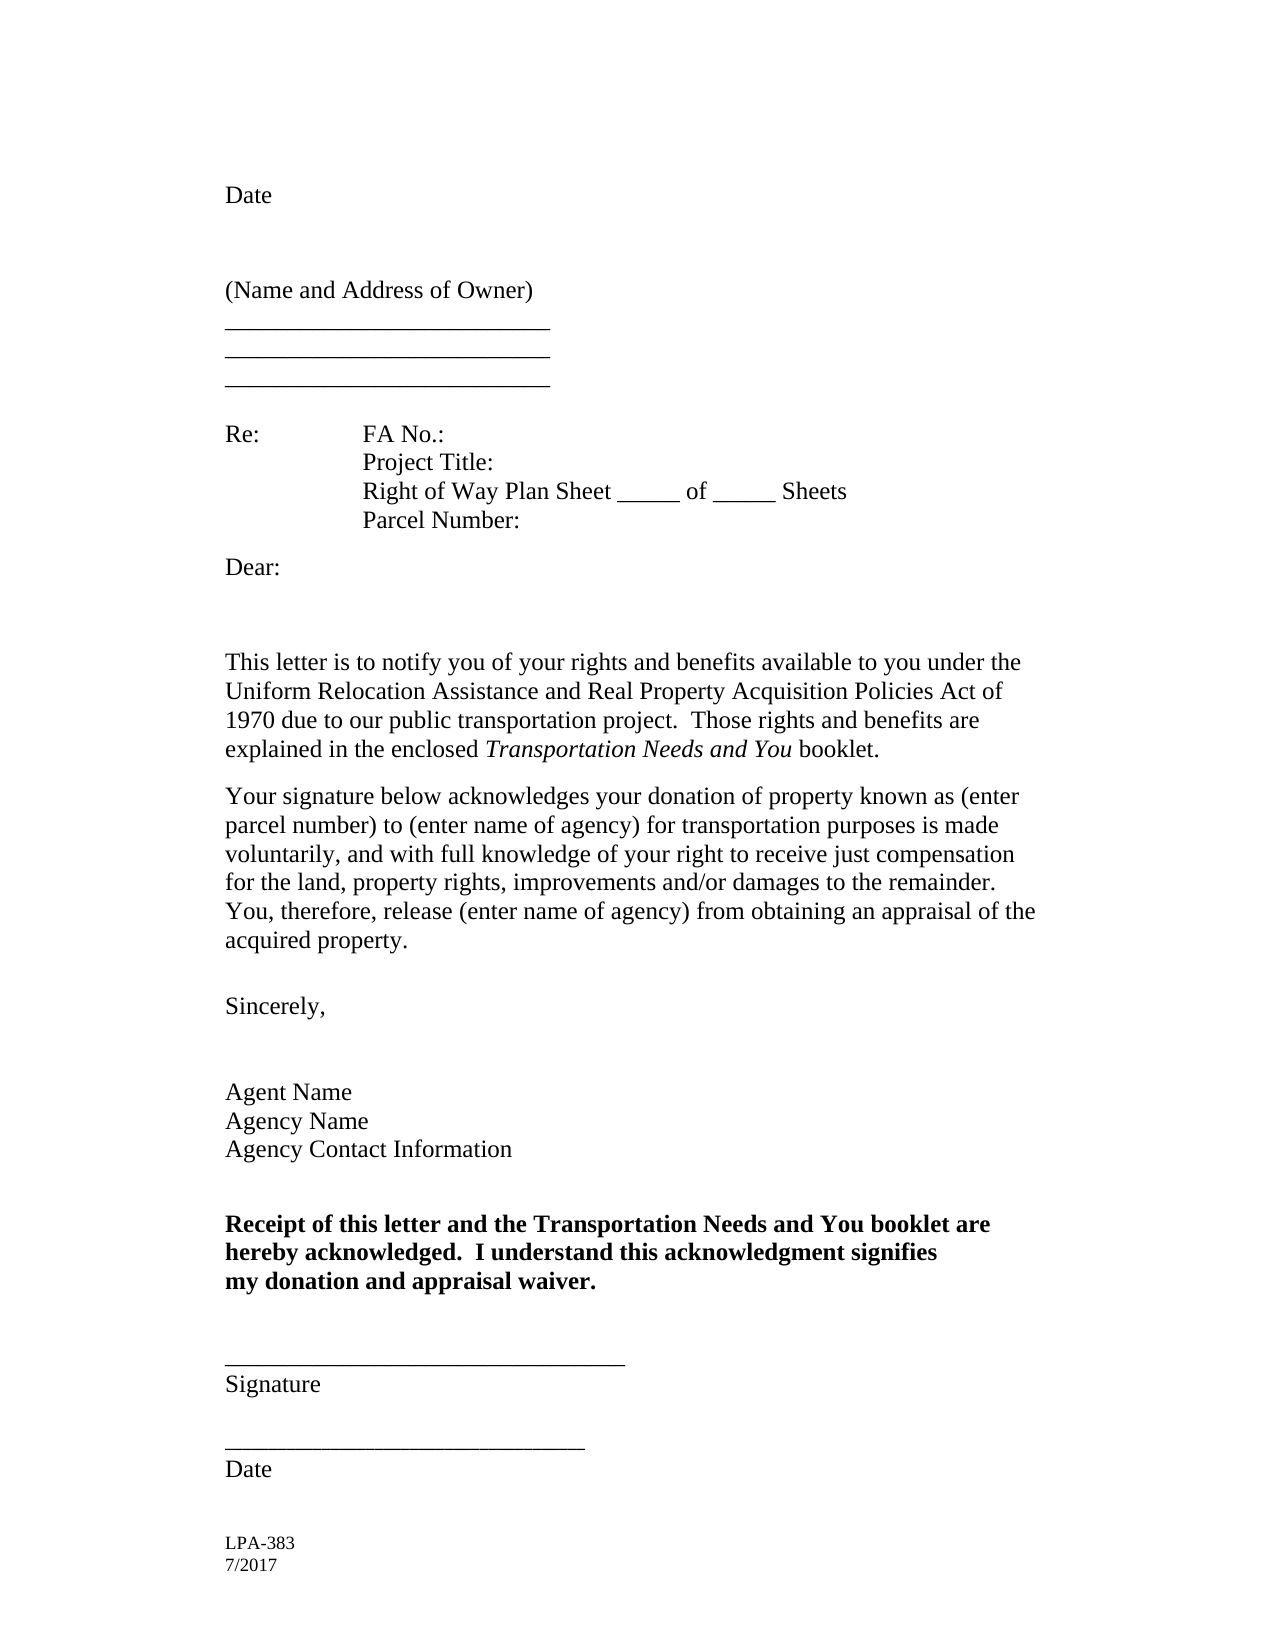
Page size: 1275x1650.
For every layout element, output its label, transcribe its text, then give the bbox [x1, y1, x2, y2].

text Receipt of this letter and the Transportation Needs and You booklet are hereby acknowledged. I understand this acknowledgment signifies my donation and appraisal waiver. [225, 1209, 1050, 1295]
text (Name and Address of Owner) __________________________ __________________________ __________________________ [225, 275, 1050, 390]
text Agency Name [225, 1106, 1050, 1134]
text Agency Contact Information [225, 1134, 1050, 1163]
text Re: FA No.: [225, 419, 1050, 447]
text Date [225, 180, 1050, 209]
text Your signature below acknowledges your donation of property known as (enter parcel number) to (enter name of agency) for transportation purposes is made voluntarily, and with full knowledge of your right to receive just compensation for the land, property rights, improvements and/or damages to the remainder. You, therefore, release (enter name of agency) from obtaining an appraisal of the acquired property. [225, 781, 1050, 954]
text Date [225, 1454, 1125, 1482]
text This letter is to notify you of your rights and benefits available to you under the Uniform Relocation Assistance and Real Property Acquisition Policies Act of 1970 due to our public transportation project. Those rights and benefits are explained in the enclosed Transportation Needs and You booklet. [225, 647, 1050, 762]
text ________________________________ Signature [225, 1340, 1050, 1398]
text Dear: [225, 552, 1050, 581]
text Project Title: Right of Way Plan Sheet _____ of _____ Sheets Parcel Number: [225, 447, 1050, 534]
text Sincerely, Agent Name [225, 991, 1050, 1106]
text _________________________________________ [225, 1427, 1125, 1454]
